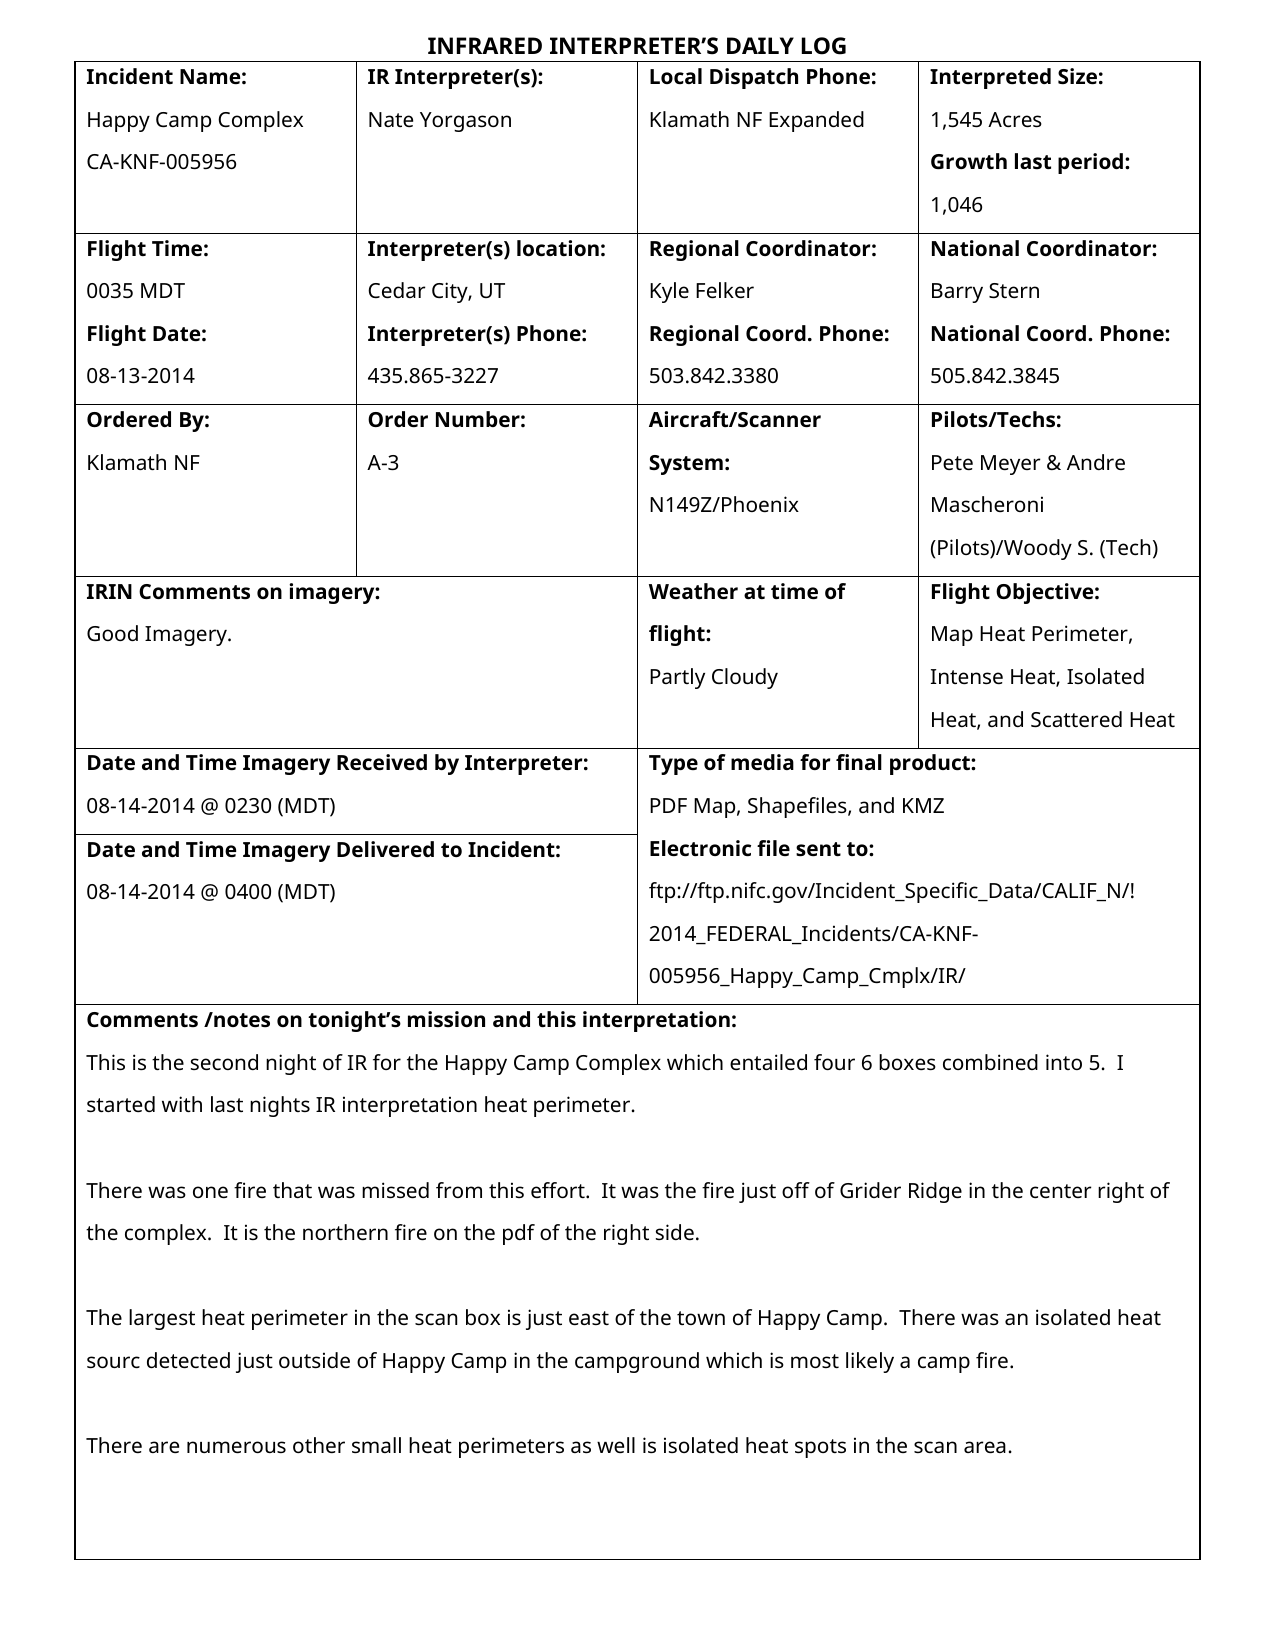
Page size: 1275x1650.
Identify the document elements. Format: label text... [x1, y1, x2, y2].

table_cell Flight Objective: Map Heat Perimeter, Intense Heat, Isolated Heat, and Scattered Heat [919, 577, 1199, 747]
table_cell Date and Time Imagery Delivered to Incident: 08-14-2014 @ 0400 (MDT) [76, 835, 637, 1004]
table_header Local Dispatch Phone: Klamath NF Expanded [638, 62, 918, 233]
table_cell Comments /notes on tonight’s mission and this interpretation: This is the second night of IR for the Happy Camp Complex which entailed four 6 boxes combined into 5. I started with last nights IR interpretation heat perimeter. There was one fire that was missed from this effort. It was the fire just off of Grider Ridge in the center right of the complex. It is the northern fire on the pdf of the right side. The largest heat perimeter in the scan box is just east of the town of Happy Camp. There was an isolated heat sourc detected just outside of Happy Camp in the campground which is most likely a camp fire. There are numerous other small heat perimeters as well is isolated heat spots in the scan area. [76, 1005, 1199, 1559]
table_cell Interpreter(s) location: Cedar City, UT Interpreter(s) Phone: 435.865-3227 [357, 234, 637, 404]
table_header Incident Name: Happy Camp Complex CA-KNF-005956 [76, 62, 356, 233]
table_cell Ordered By: Klamath NF [76, 405, 356, 576]
table_cell Date and Time Imagery Received by Interpreter: 08-14-2014 @ 0230 (MDT) [76, 749, 637, 834]
table_cell National Coordinator: Barry Stern National Coord. Phone: 505.842.3845 [919, 234, 1199, 404]
table_cell Order Number: A-3 [357, 405, 637, 576]
table_header Interpreted Size: 1,545 Acres Growth last period: 1,046 [919, 62, 1199, 233]
table_cell Regional Coordinator: Kyle Felker Regional Coord. Phone: 503.842.3380 [638, 234, 918, 404]
table_cell IRIN Comments on imagery: Good Imagery. [76, 577, 637, 747]
table_cell Flight Time: 0035 MDT Flight Date: 08-13-2014 [76, 234, 356, 404]
table_cell Aircraft/Scanner System: N149Z/Phoenix [638, 405, 918, 576]
table_cell Weather at time of flight: Partly Cloudy [638, 577, 918, 747]
table_cell Pilots/Techs: Pete Meyer & Andre Mascheroni (Pilots)/Woody S. (Tech) [919, 405, 1199, 576]
table_cell Type of media for final product: PDF Map, Shapefiles, and KMZ Electronic file sent to: ftp://ftp.nifc.gov/Incident_Specific_Data/CALIF_N/!2014_FEDERAL_Incidents/CA-KNF-005956_Happy_Camp_Cmplx/IR/ [638, 749, 1199, 1004]
table_header IR Interpreter(s): Nate Yorgason [357, 62, 637, 233]
